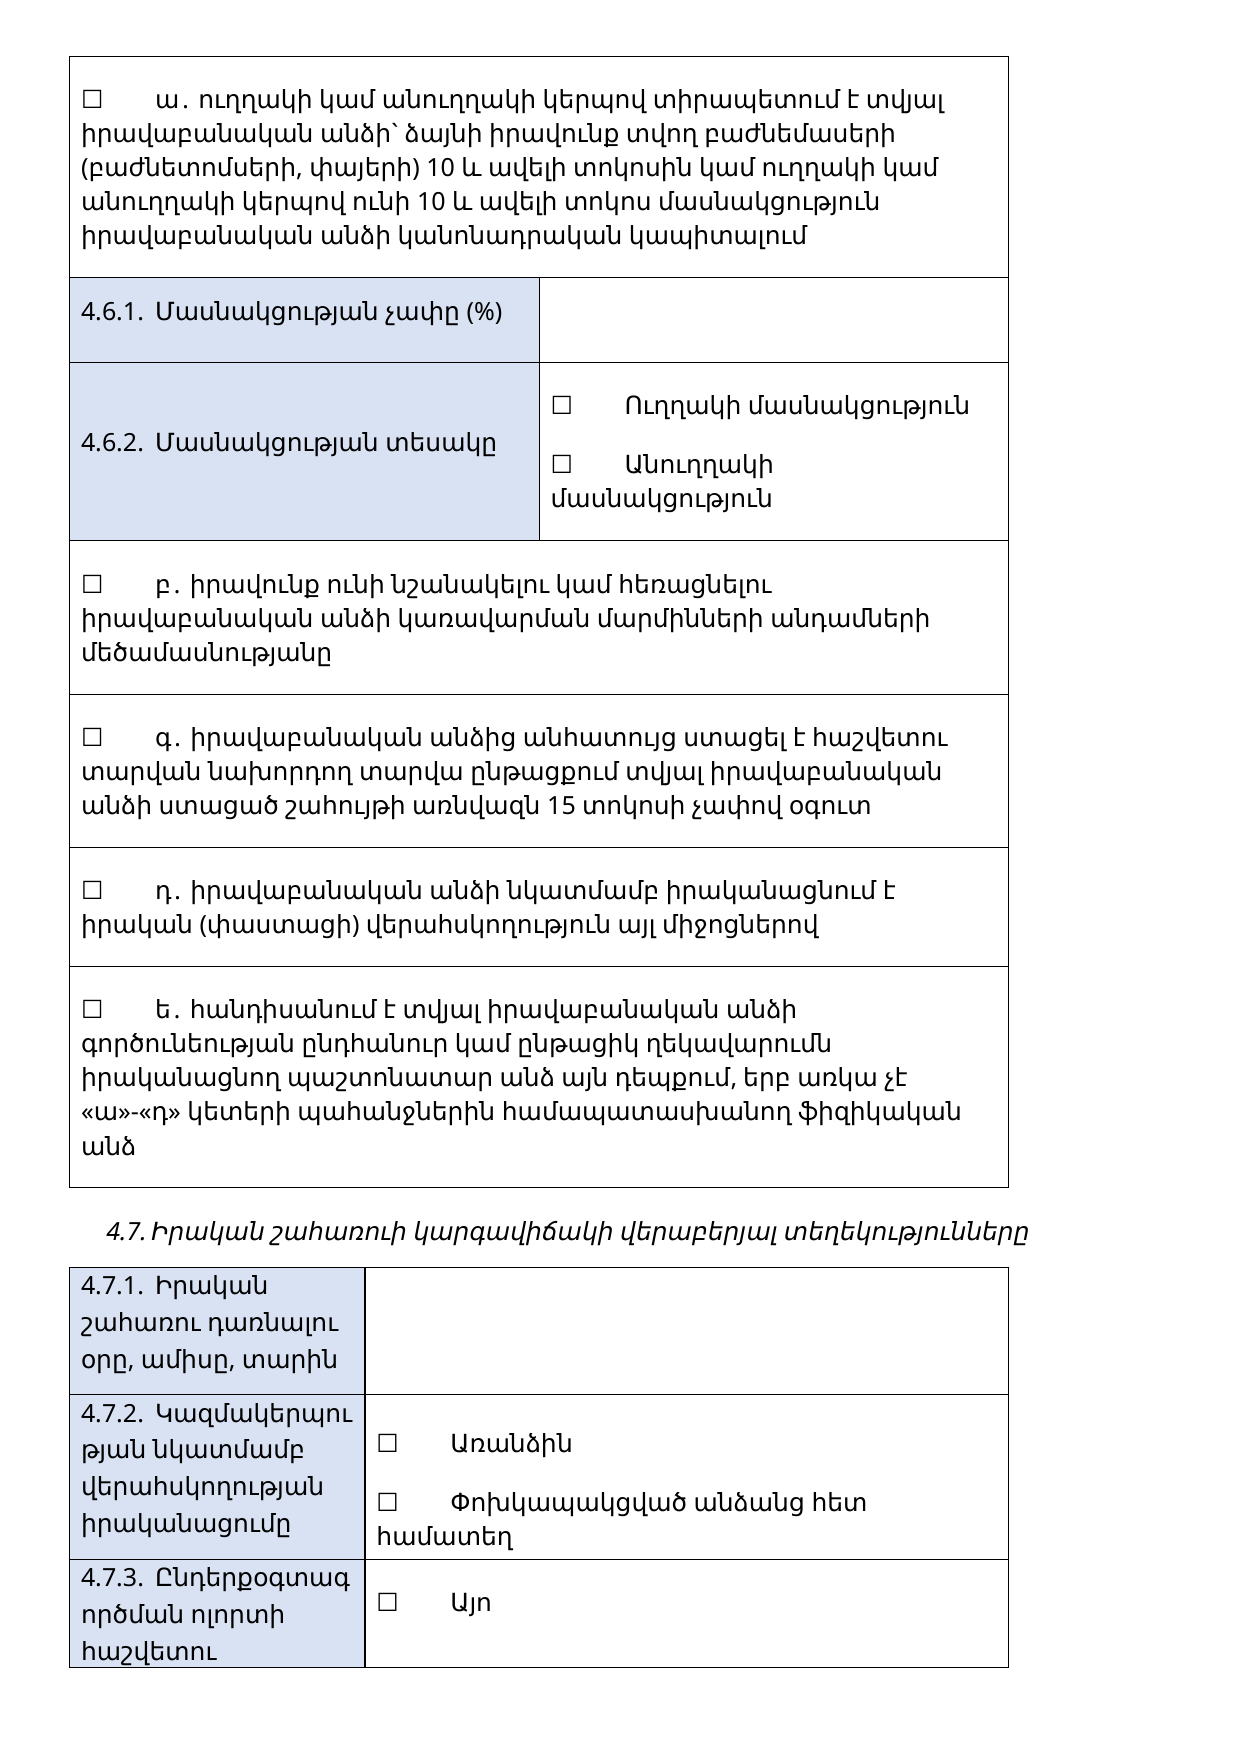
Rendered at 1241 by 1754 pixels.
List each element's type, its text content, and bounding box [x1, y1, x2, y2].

table_cell Մասնակցության չափը (%) [70, 278, 539, 362]
table_cell ☐ ե․ հանդիսանում է տվյալ իրավաբանական անձի գործունեության ընդհանուր կամ ընթացիկ ղեկավարումն իրականացնող պաշտոնատար անձ այն դեպքում, երբ առկա չէ «ա»-«դ» կետերի պահանջներին համապատասխանող ֆիզիկական անձ [70, 967, 1008, 1187]
table_cell ☐ գ․ իրավաբանական անձից անհատույց ստացել է հաշվետու տարվան նախորդող տարվա ընթացքում տվյալ իրավաբանական անձի ստացած շահույթի առնվազն 15 տոկոսի չափով օգուտ [70, 695, 1008, 847]
table_cell ☐ Առանձին ☐ Փոխկապակցված անձանց հետ համատեղ [366, 1395, 1008, 1559]
table_cell [540, 278, 1008, 362]
list Իրական շահառուի կարգավիճակի վերաբերյալ տեղեկությունները [106, 1213, 1167, 1247]
table_cell Կազմակերպության նկատմամբ վերահսկողության իրականացումը [70, 1395, 364, 1559]
table_header ☐ ա․ ուղղակի կամ անուղղակի կերպով տիրապետում է տվյալ իրավաբանական անձի` ձայնի իրավունք տվող բաժնեմասերի (բաժնետոմսերի, փայերի) 10 և ավելի տոկոսին կամ ուղղակի կամ անուղղակի կերպով ունի 10 և ավելի տոկոս մասնակցություն իրավաբանական անձի կանոնադրական կապիտալում [70, 57, 1008, 277]
table_cell ☐ Այո ☐ Ոչ [366, 1560, 1008, 1667]
table_header [366, 1268, 1008, 1394]
table_cell ☐ բ․ իրավունք ունի նշանակելու կամ հեռացնելու իրավաբանական անձի կառավարման մարմինների անդամների մեծամասնությանը [70, 541, 1008, 693]
table_header Իրական շահառու դառնալու օրը, ամիսը, տարին [70, 1268, 364, 1394]
table_cell Մասնակցության տեսակը [70, 363, 539, 540]
table_cell ☐ դ․ իրավաբանական անձի նկատմամբ իրականացնում է իրական (փաստացի) վերահսկողություն այլ միջոցներով [70, 848, 1008, 966]
table_cell ☐ Ուղղակի մասնակցություն ☐ Անուղղակի մասնակցություն [540, 363, 1008, 540]
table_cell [70, 1560, 364, 1667]
